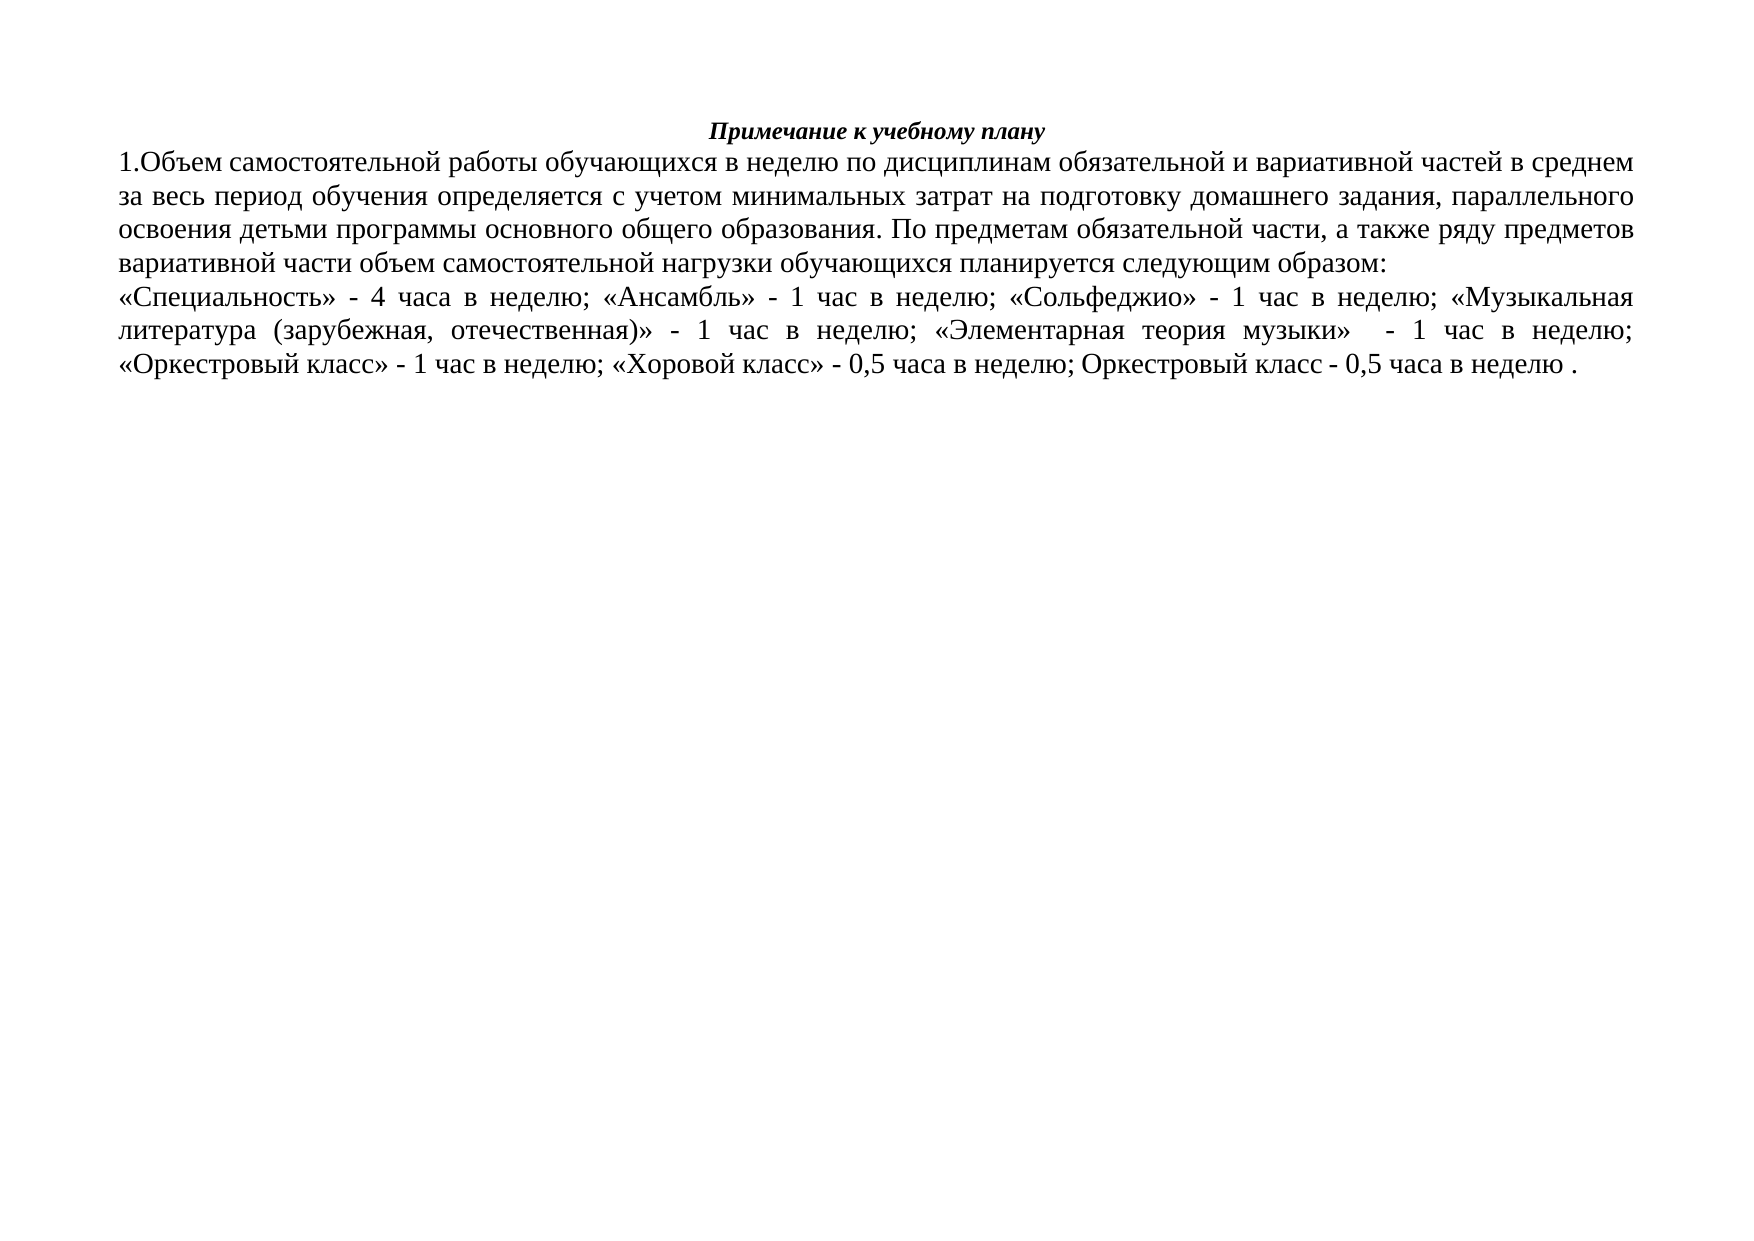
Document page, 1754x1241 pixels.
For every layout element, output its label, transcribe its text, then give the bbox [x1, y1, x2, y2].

text «Специальность» - 4 часа в неделю; «Ансамбль» - 1 час в неделю; «Сольфеджио» - 1 час в неделю; «Музыкальная литература (зарубежная, отечественная)» - 1 час в неделю; «Элементарная теория музыки» - 1 час в неделю; «Оркестровый класс» - 1 час в неделю; «Хоровой класс» - 0,5 часа в неделю; Оркестровый класс - 0,5 часа в неделю . [118, 279, 1636, 379]
text 1.Объем самостоятельной работы обучающихся в неделю по дисциплинам обязательной и вариативной частей в среднем за весь период обучения определяется с учетом минимальных затрат на подготовку домашнего задания, параллельного освоения детьми программы основного общего образования. По предметам обязательной части, а также ряду предметов вариативной части объем самостоятельной нагрузки обучающихся планируется следующим образом: [118, 144, 1636, 279]
text Примечание к учебному плану [118, 116, 1636, 144]
